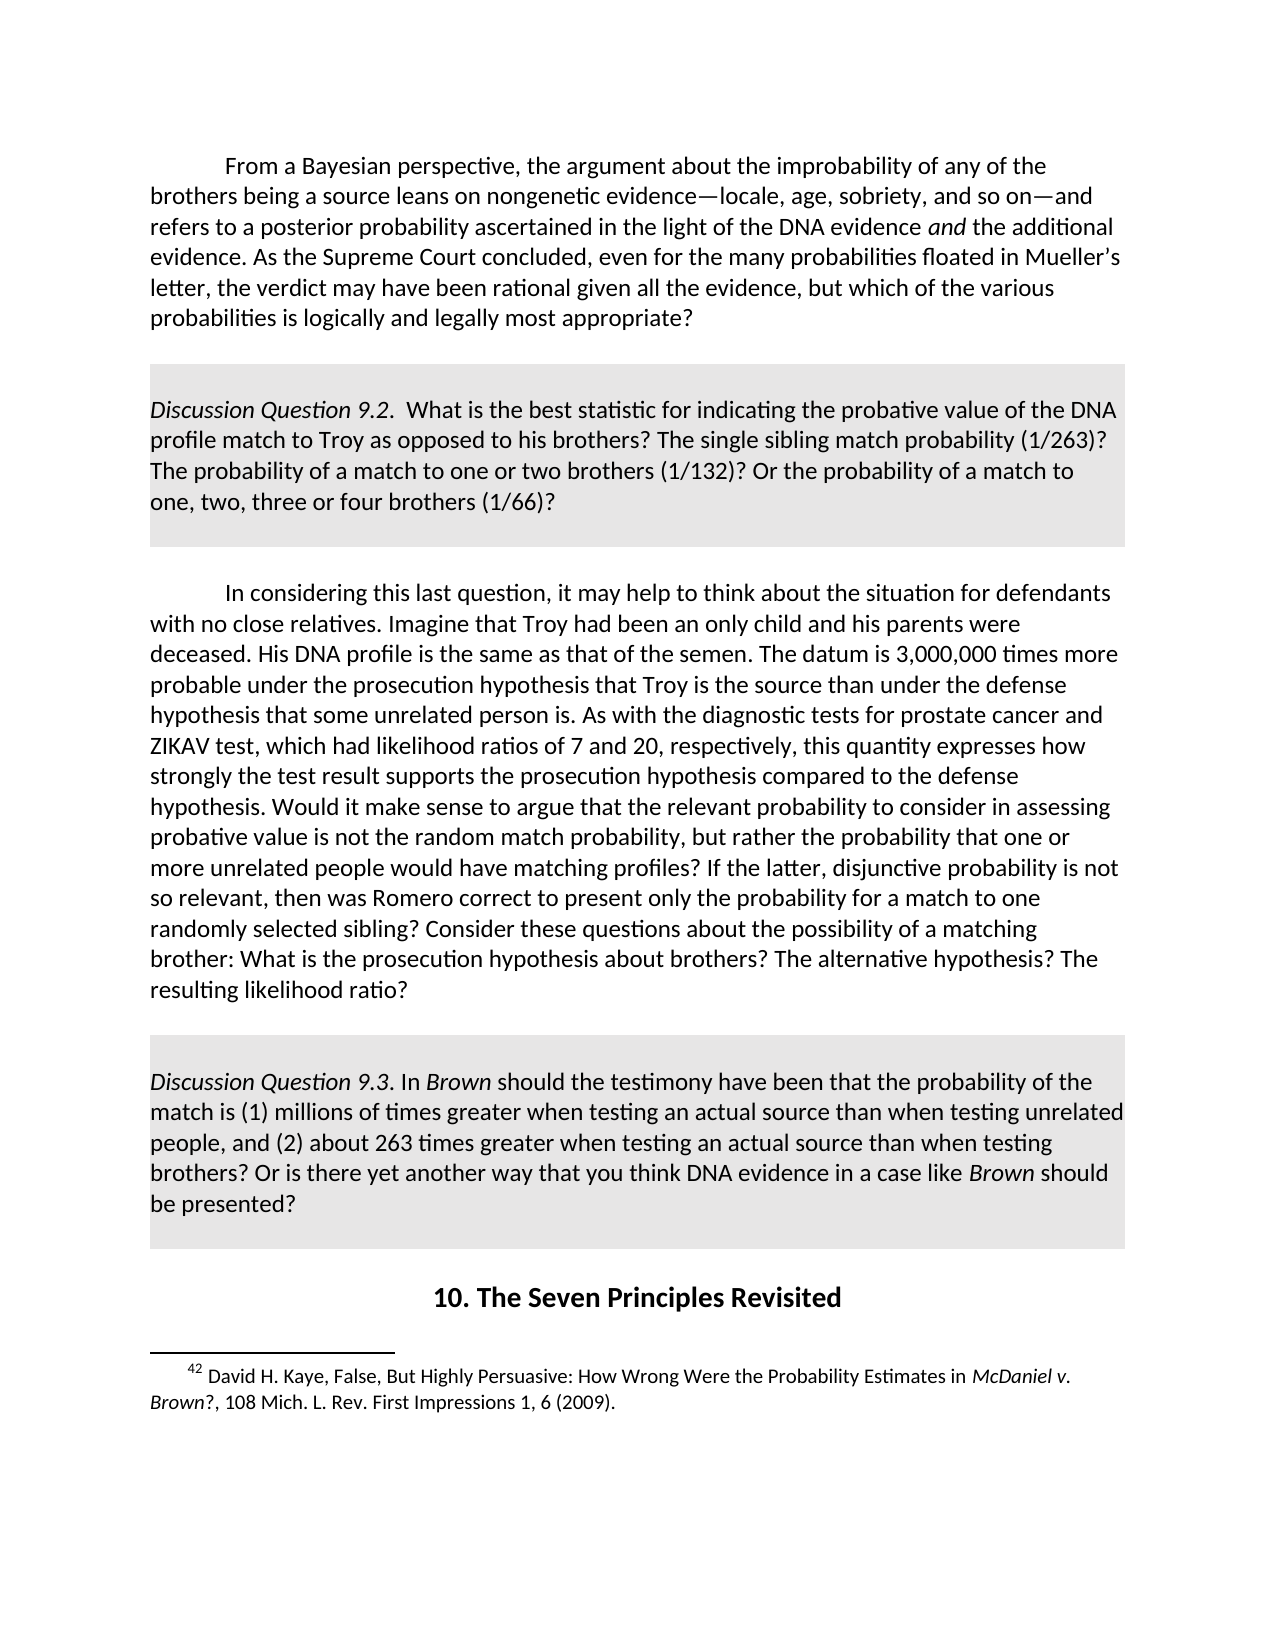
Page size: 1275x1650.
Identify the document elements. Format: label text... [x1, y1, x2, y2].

list Discussion Question 9.2. What is the best statistic for indicating the probative value of the DNA profile match to Troy as opposed to his brothers? The single sibling match probability (1/263)? The probability of a match to one or two brothers (1/132)? Or the probability of a match to one, two, three or four brothers (1/66)? [150, 394, 1125, 516]
list Discussion Question 9.3. In Brown should the testimony have been that the probability of the match is (1) millions of times greater when testing an actual source than when testing unrelated people, and (2) about 263 times greater when testing an actual source than when testing brothers? Or is there yet another way that you think DNA evidence in a case like Brown should be presented? [150, 1066, 1125, 1218]
list In considering this last question, it may help to think about the situation for defendants with no close relatives. Imagine that Troy had been an only child and his parents were deceased. His DNA profile is the same as that of the semen. The datum is 3,000,000 times more probable under the prosecution hypothesis that Troy is the source than under the defense hypothesis that some unrelated person is. As with the diagnostic tests for prostate cancer and ZIKAV test, which had likelihood ratios of 7 and 20, respectively, this quantity expresses how strongly the test result supports the prosecution hypothesis compared to the defense hypothesis. Would it make sense to argue that the relevant probability to consider in assessing probative value is not the random match probability, but rather the probability that one or more unrelated people would have matching profiles? If the latter, disjunctive probability is not so relevant, then was Romero correct to present only the probability for a match to one randomly selected sibling? Consider these questions about the possibility of a matching brother: What is the prosecution hypothesis about brothers? The alternative hypothesis? The resulting likelihood ratio? [150, 577, 1125, 1004]
list From a Bayesian perspective, the argument about the improbability of any of the brothers being a source leans on nongenetic evidence—locale, age, sobriety, and so on—and refers to a posterior probability ascertained in the light of the DNA evidence and the additional evidence. As the Supreme Court concluded, even for the many probabilities floated in Mueller’s letter, the verdict may have been rational given all the evidence, but which of the various probabilities is logically and legally most appropriate? [150, 150, 1125, 333]
subtitle 10. The Seven Principles Revisited [150, 1279, 1125, 1315]
